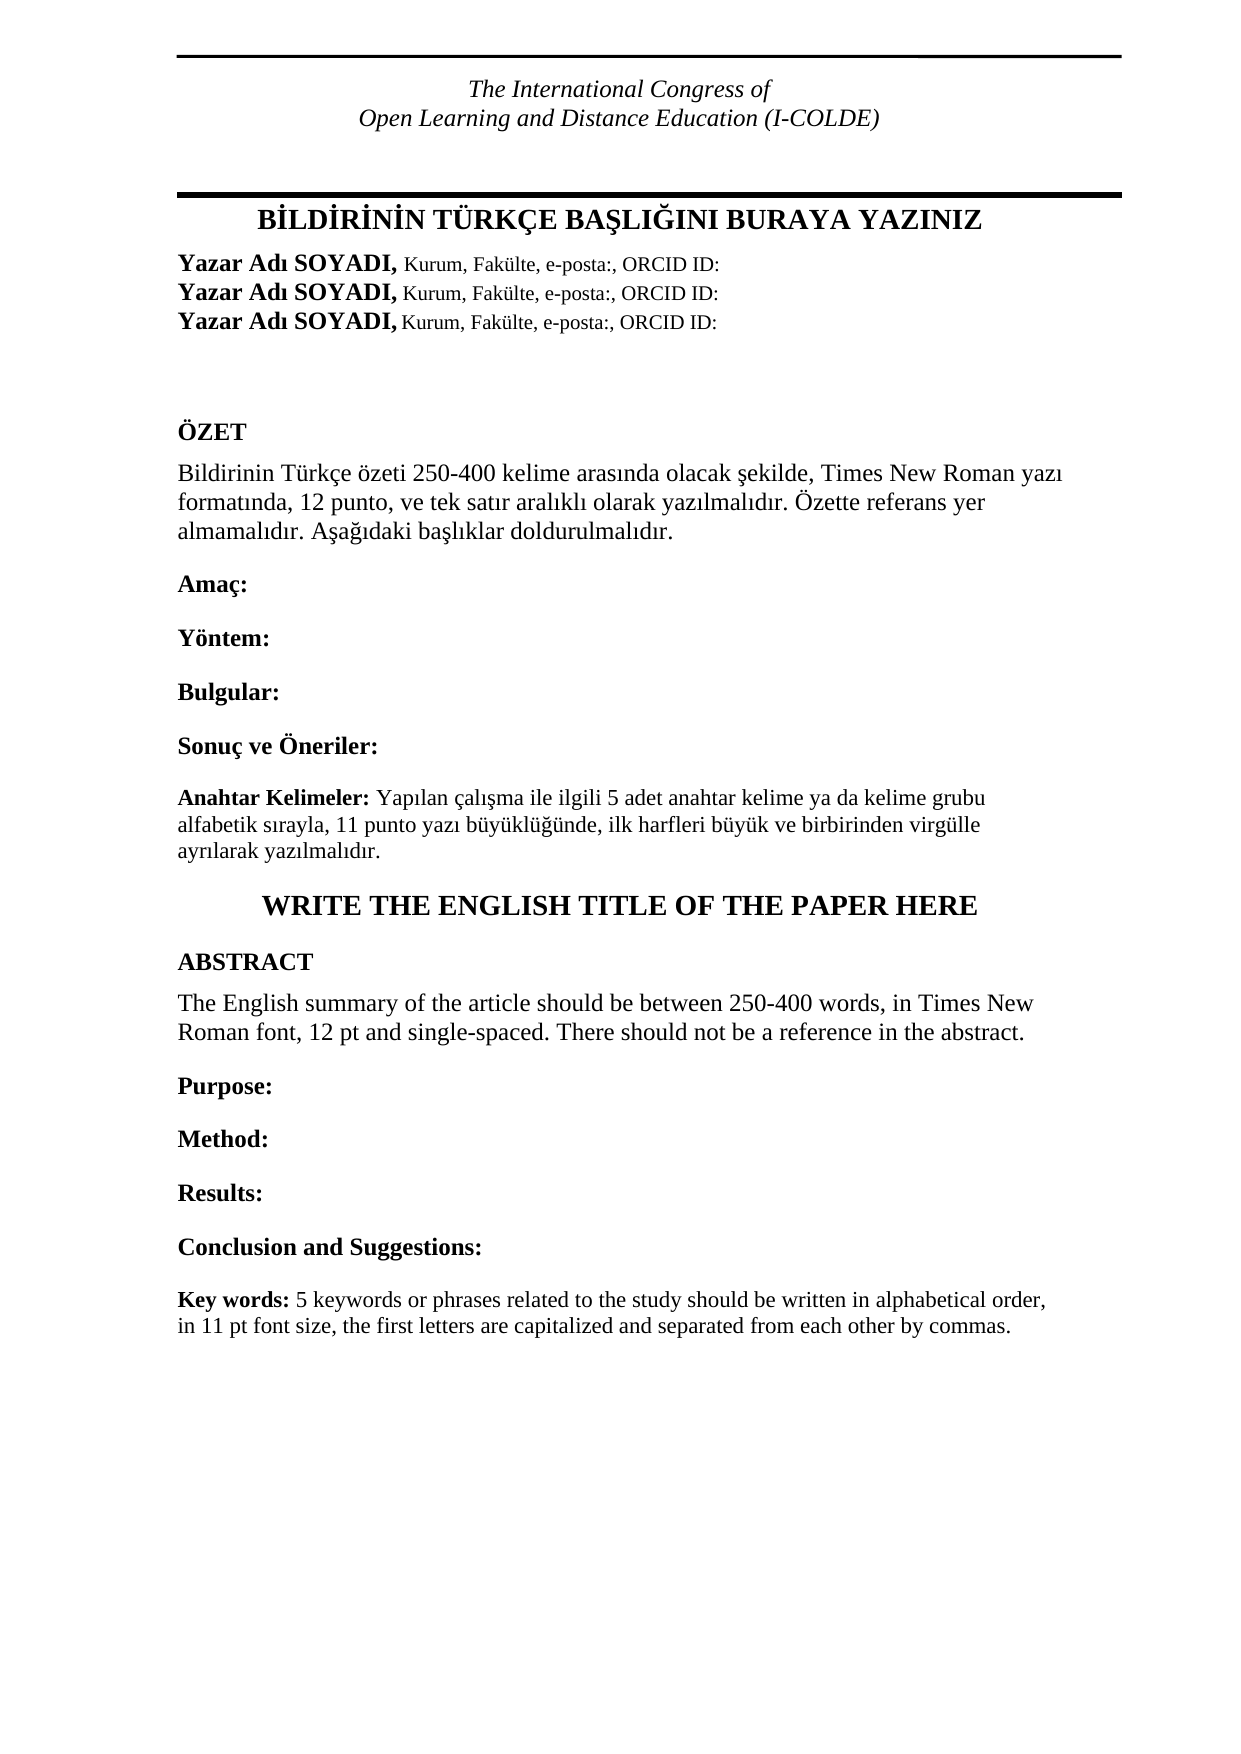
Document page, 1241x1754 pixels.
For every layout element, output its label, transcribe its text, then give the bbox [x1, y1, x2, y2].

text The English summary of the article should be between 250-400 words, in Times New Roman font, 12 pt and single-spaced. There should not be a reference in the abstract. [177, 988, 1063, 1046]
text Purpose: [177, 1071, 1063, 1099]
subtitle Anahtar Kelimeler: Yapılan çalışma ile ilgili 5 adet anahtar kelime ya da kelime grubu alfabetik sırayla, 11 punto yazı büyüklüğünde, ilk harfleri büyük ve birbirinden virgülle ayrılarak yazılmalıdır. [177, 784, 1063, 863]
text Conclusion and Suggestions: [177, 1232, 1063, 1261]
subtitle BİLDİRİNİN TÜRKÇE BAŞLIĞINI BURAYA YAZINIZ [177, 202, 1063, 236]
subtitle ÖZET [177, 417, 1063, 446]
text Yazar Adı SOYADI, Kurum, Fakülte, e-posta:, ORCID ID: [177, 277, 1063, 306]
text Method: [177, 1124, 1063, 1153]
text Bulgular: [177, 677, 1063, 706]
text Key words: 5 keywords or phrases related to the study should be written in alphabetical order, in 11 pt font size, the first letters are capitalized and separated from each other by commas. [177, 1286, 1063, 1338]
text Yazar Adı SOYADI, Kurum, Fakülte, e-posta:, ORCID ID: [177, 248, 1063, 277]
text Yöntem: [177, 623, 1063, 652]
text Results: [177, 1178, 1063, 1207]
text Sonuç ve Öneriler: [177, 731, 1063, 759]
text Bildirinin Türkçe özeti 250-400 kelime arasında olacak şekilde, Times New Roman yazı formatında, 12 punto, ve tek satır aralıklı olarak yazılmalıdır. Özette referans yer almamalıdır. Aşağıdaki başlıklar doldurulmalıdır. [177, 458, 1063, 544]
subtitle WRITE THE ENGLISH TITLE OF THE PAPER HERE [177, 888, 1063, 922]
subtitle ABSTRACT [177, 947, 1063, 976]
text Yazar Adı SOYADI, Kurum, Fakülte, e-posta:, ORCID ID: [177, 306, 1063, 334]
text Amaç: [177, 569, 1063, 598]
